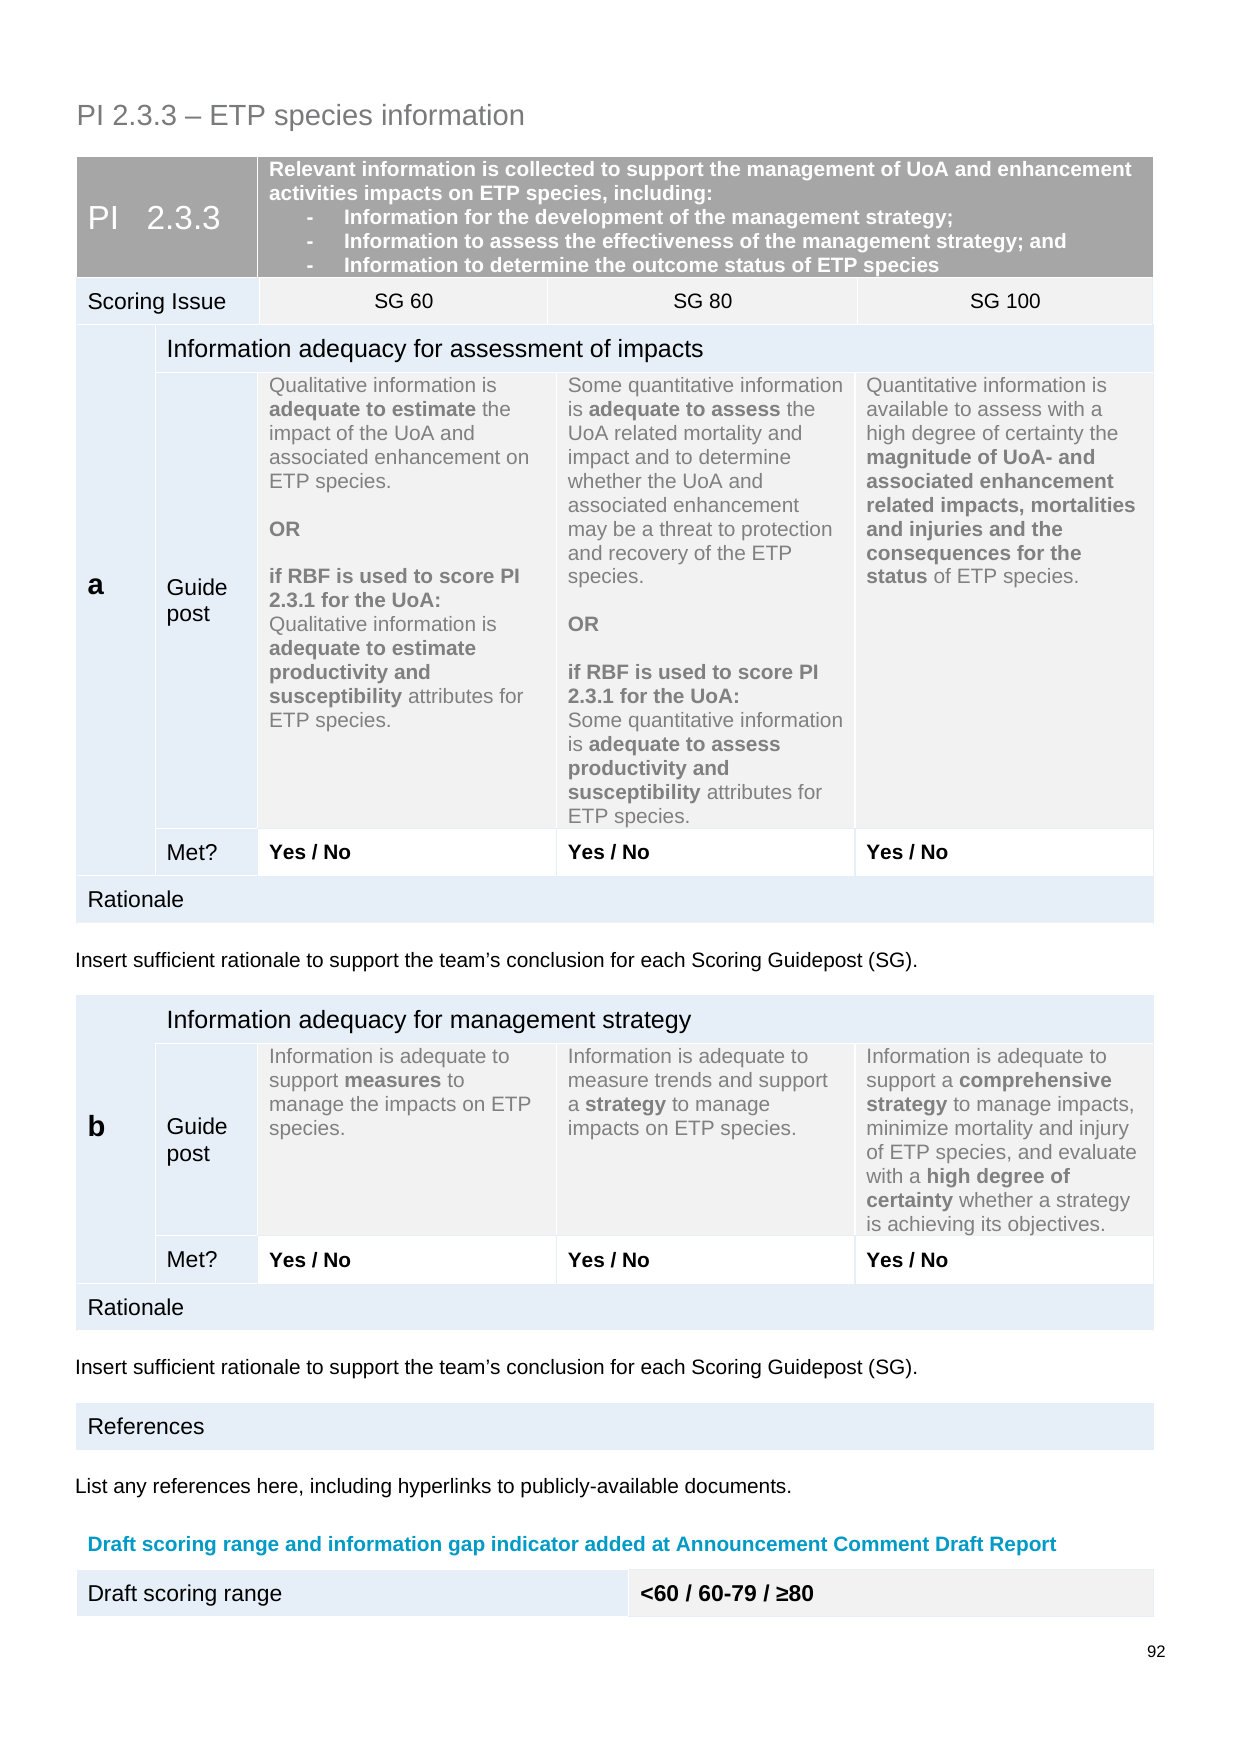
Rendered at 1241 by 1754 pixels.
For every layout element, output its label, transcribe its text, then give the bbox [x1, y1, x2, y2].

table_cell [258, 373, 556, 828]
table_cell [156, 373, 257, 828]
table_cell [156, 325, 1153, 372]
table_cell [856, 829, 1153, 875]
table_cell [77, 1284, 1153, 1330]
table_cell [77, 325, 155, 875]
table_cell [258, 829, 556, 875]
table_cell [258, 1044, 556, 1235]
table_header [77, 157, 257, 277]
text Insert sufficient rationale to support the team’s conclusion for each Scoring Guidepost (SG). [75, 947, 1165, 971]
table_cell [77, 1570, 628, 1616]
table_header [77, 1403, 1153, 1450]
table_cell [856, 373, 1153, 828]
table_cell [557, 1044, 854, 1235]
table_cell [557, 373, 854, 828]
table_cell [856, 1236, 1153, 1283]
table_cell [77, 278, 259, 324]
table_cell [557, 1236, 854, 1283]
text Insert sufficient rationale to support the team’s conclusion for each Scoring Guidepost (SG). [75, 1355, 1165, 1379]
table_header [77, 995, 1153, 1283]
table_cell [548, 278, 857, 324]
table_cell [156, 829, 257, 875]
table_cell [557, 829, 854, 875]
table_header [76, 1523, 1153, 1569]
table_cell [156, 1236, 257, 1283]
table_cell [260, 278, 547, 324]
text PI 2.3.3 – ETP species information [75, 98, 1165, 131]
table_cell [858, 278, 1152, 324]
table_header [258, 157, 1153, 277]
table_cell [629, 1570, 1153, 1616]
text List any references here, including hyperlinks to publicly-available documents. [75, 1474, 1165, 1498]
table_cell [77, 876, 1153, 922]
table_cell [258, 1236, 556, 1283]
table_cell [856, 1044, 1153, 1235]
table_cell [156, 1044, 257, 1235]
